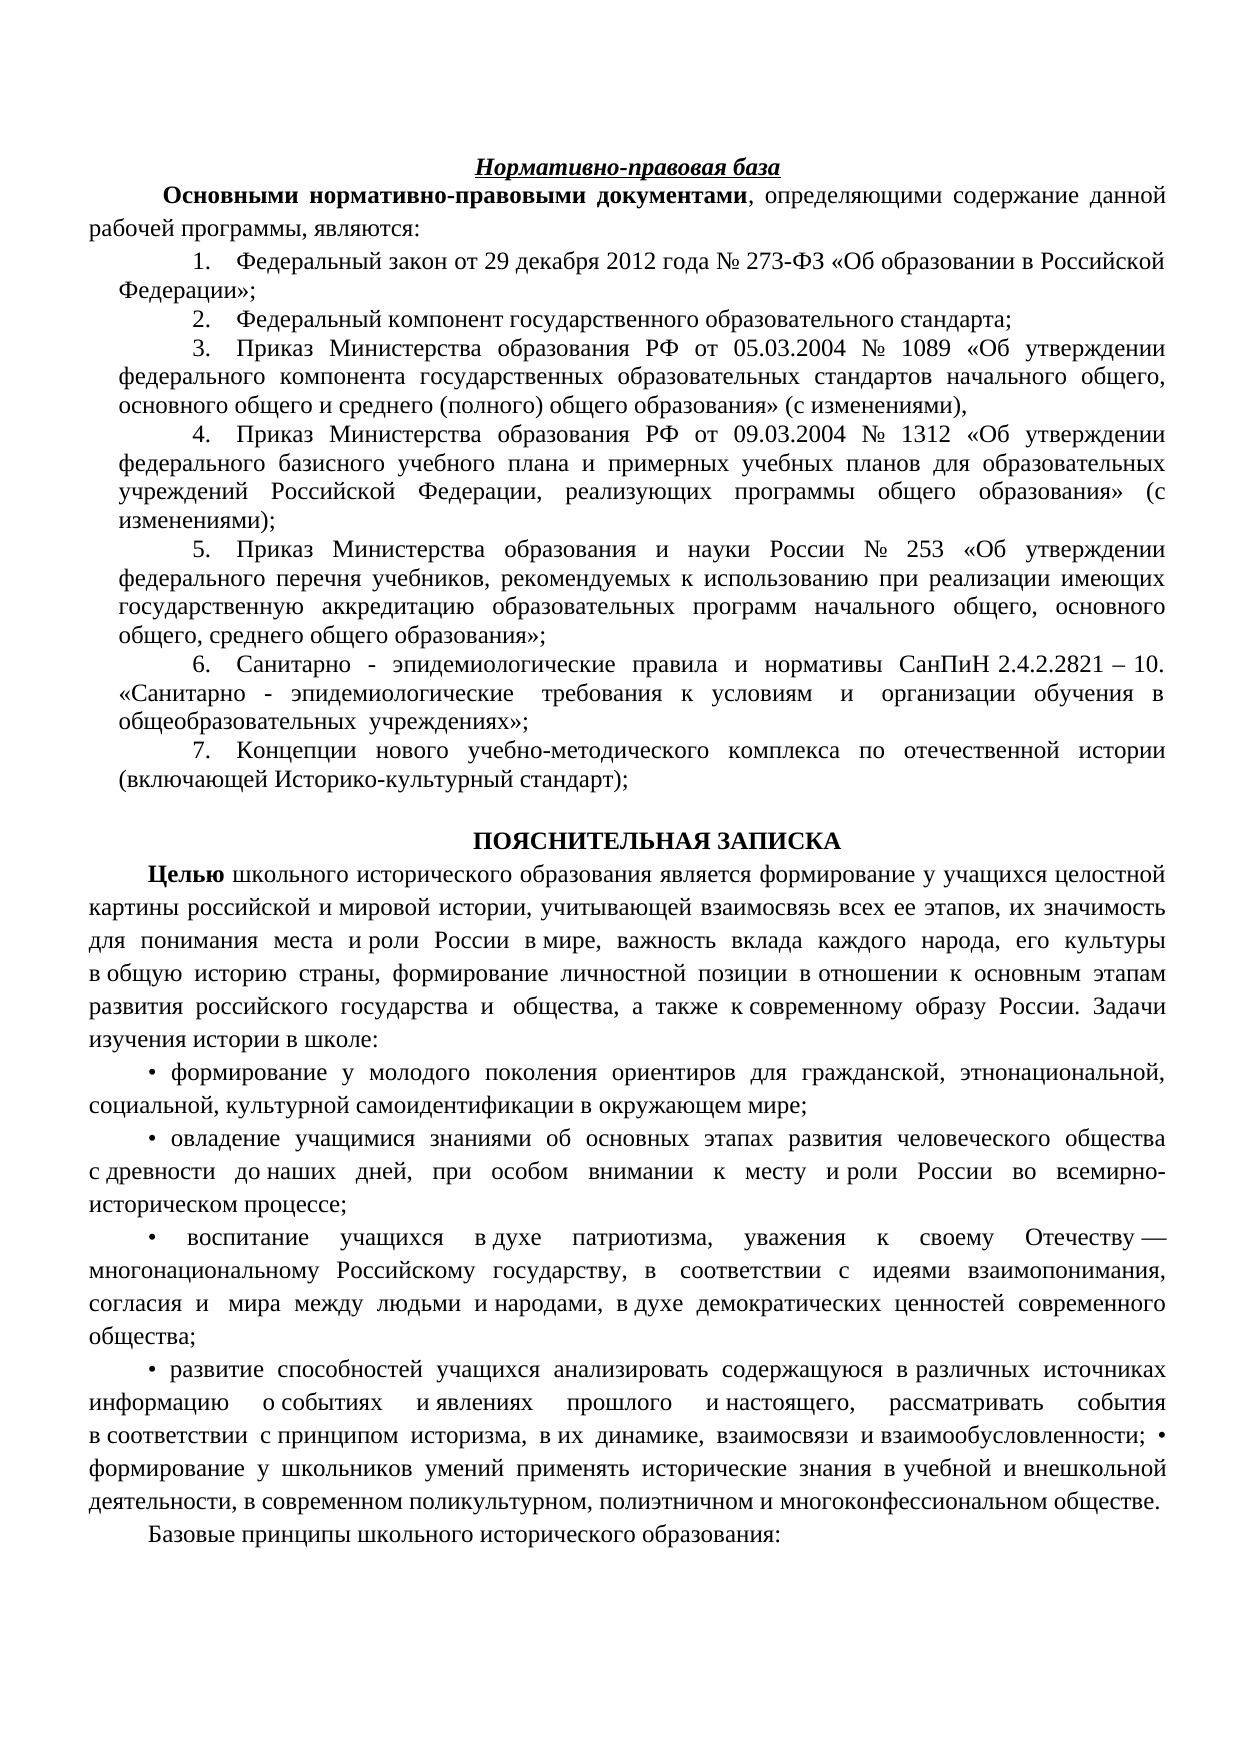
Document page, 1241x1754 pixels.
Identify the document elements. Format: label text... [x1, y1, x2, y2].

list Приказ Министерства образования РФ от 09.03.2004 № 1312 «Об утверждении федерального базисного учебного плана и примерных учебных планов для образовательных учреждений Российской Федерации, реализующих программы общего образования» (с изменениями); [118, 419, 1166, 534]
text • развитие способностей учащихся анализировать содержащуюся в различных источниках информацию о событиях и явлениях прошлого и настоящего, рассматривать события в соответствии с принципом историзма, в их динамике, взаимосвязи и взаимообусловленности; • формирование у школьников умений применять исторические знания в учебной и внешкольной деятельности, в современном поликультурном, полиэтничном и многоконфессиональном обществе. [89, 1354, 1166, 1515]
text Основными нормативно-правовыми документами, определяющими содержание данной рабочей программы, являются: [89, 180, 1166, 242]
text • овладение учащимися знаниями об основных этапах развития человеческого общества с древности до наших дней, при особом внимании к месту и роли России во всемирно-историческом процессе; [89, 1123, 1166, 1218]
list Федеральный закон от 29 декабря 2012 года № 273-ФЗ «Об образовании в Российской Федерации»; [118, 246, 1166, 304]
list Санитарно - эпидемиологические правила и нормативы СанПиН 2.4.2.2821 – 10. «Санитарно - эпидемиологические требования к условиям и организации обучения в общеобразовательных учреждениях»; [118, 649, 1166, 735]
text • формирование у молодого поколения ориентиров для гражданской, этнонациональной, социальной, культурной самоидентификации в окружающем мире; [89, 1057, 1166, 1119]
text Целью школьного исторического образования является формирование у учащихся целостной картины российской и мировой истории, учитывающей взаимосвязь всех ее этапов, их значимость для понимания места и роли России в мире, важность вклада каждого народа, его культуры в общую историю страны, формирование личностной позиции в отношении к основным этапам развития российского государства и общества, а также к современному образу России. Задачи изучения истории в школе: [89, 859, 1166, 1053]
list Приказ Министерства образования РФ от 05.03.2004 № 1089 «Об утверждении федерального компонента государственных образовательных стандартов начального общего, основного общего и среднего (полного) общего образования» (с изменениями), [118, 333, 1166, 419]
text Нормативно-правовая база [89, 152, 1166, 180]
list Приказ Министерства образования и науки России № 253 «Об утверждении федерального перечня учебников, рекомендуемых к использованию при реализации имеющих государственную аккредитацию образовательных программ начального общего, основного общего, среднего общего образования»; [118, 534, 1166, 649]
text • воспитание учащихся в духе патриотизма, уважения к своему Отечеству — многонациональному Российскому государству, в соответствии с идеями взаимопонимания, согласия и мира между людьми и народами, в духе демократических ценностей современного общества; [89, 1222, 1166, 1350]
text ПОЯСНИТЕЛЬНАЯ ЗАПИСКА [89, 826, 1166, 854]
list Федеральный компонент государственного образовательного стандарта; [118, 304, 1166, 333]
text Базовые принципы школьного исторического образования: [89, 1519, 1166, 1548]
list Концепции нового учебно-методического комплекса по отечественной истории (включающей Историко-культурный стандарт); [118, 735, 1166, 793]
